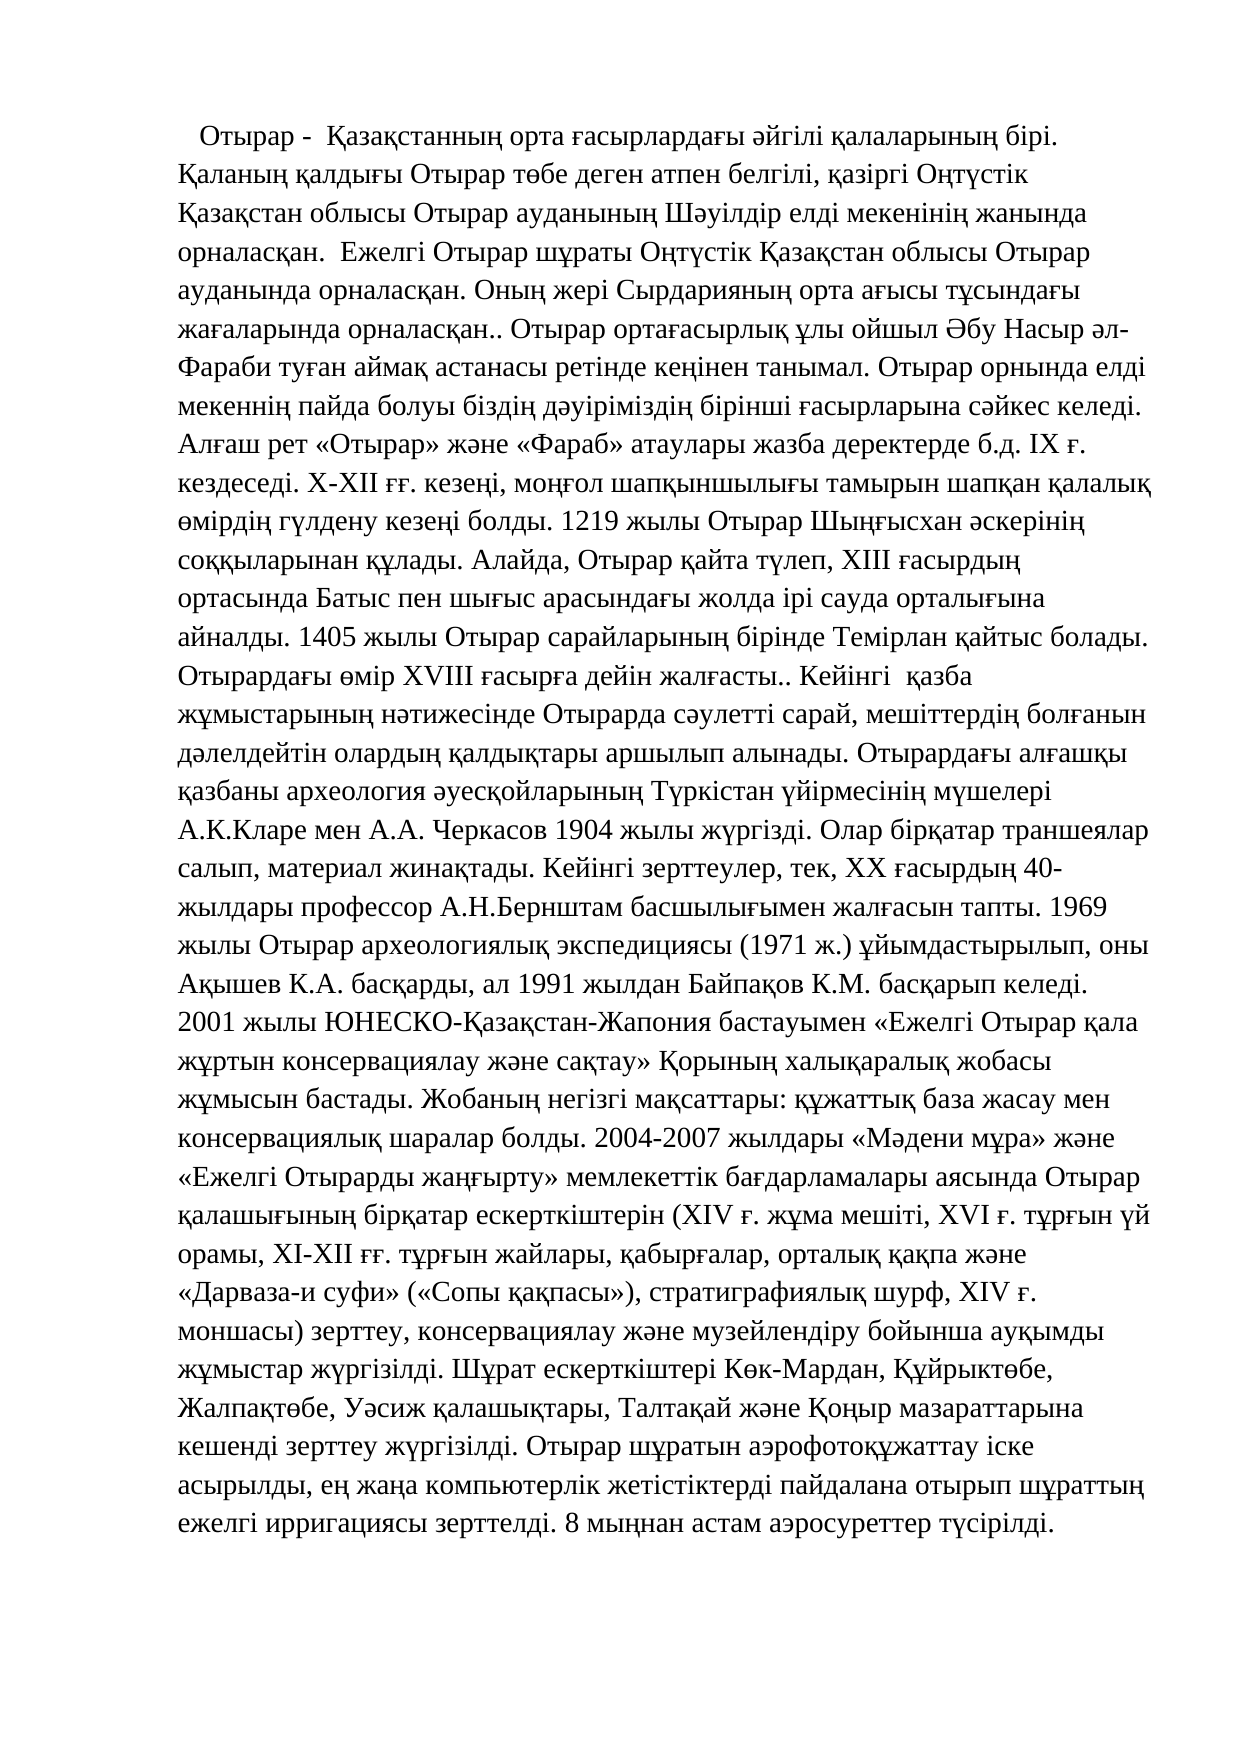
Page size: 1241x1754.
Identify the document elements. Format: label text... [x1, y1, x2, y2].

text Отырар - Қазақстанның орта ғасырлардағы әйгілі қалаларының бірі. Қаланың қалдығы Отырар төбе деген атпен белгілі, қазіргі Оңтүстік Қазақстан облысы Отырар ауданының Шәуілдір елді мекенінің жанында орналасқан. Ежелгі Отырар шұраты Оңтүстік Қазақстан облысы Отырар ауданында орналасқан. Оның жері Сырдарияның орта ағысы тұсындағы жағаларында орналасқан.. Отырар ортағасырлық ұлы ойшыл Әбу Насыр әл-Фараби туған аймақ астанасы ретінде кеңінен танымал. Отырар орнында елді мекеннің пайда болуы біздің дәуіріміздің бірінші ғасырларына сәйкес келеді. Алғаш рет «Отырар» және «Фараб» атаулары жазба деректерде б.д. IX ғ. кездеседі. X-XII ғғ. кезеңі, моңғол шапқыншылығы тамырын шапқан қалалық өмірдің гүлдену кезеңі болды. 1219 жылы Отырар Шыңғысхан әскерінің соққыларынан құлады. Алайда, Отырар қайта түлеп, XIII ғасырдың ортасында Батыс пен шығыс арасындағы жолда ірі сауда орталығына айналды. 1405 жылы Отырар сарайларының бірінде Темірлан қайтыс болады. Отырардағы өмір XVIII ғасырға дейін жалғасты.. Кейінгі қазба жұмыстарының нәтижесінде Отырарда сәулетті сарай, мешіттердің болғанын дәлелдейтін олардың қалдықтары аршылып алынады. Отырардағы алғашқы қазбаны археология әуесқойларының Түркістан үйірмесінің мүшелері А.К.Кларе мен А.А. Черкасов 1904 жылы жүргізді. Олар бірқатар траншеялар салып, материал жинақтады. Кейінгі зерттеулер, тек, ХХ ғасырдың 40-жылдары профессор А.Н.Бернштам басшылығымен жалғасын тапты. 1969 жылы Отырар археологиялық экспедициясы (1971 ж.) ұйымдастырылып, оны Ақышев К.А. басқарды, ал 1991 жылдан Байпақов К.М. басқарып келеді. 2001 жылы ЮНЕСКО-Қазақстан-Жапония бастауымен «Ежелгі Отырар қала жұртын консервациялау және сақтау» Қорының халықаралық жобасы жұмысын бастады. Жобаның негізгі мақсаттары: құжаттық база жасау мен консервациялық шаралар болды. 2004-2007 жылдары «Мәдени мұра» және «Ежелгі Отырарды жаңғырту» мемлекеттік бағдарламалары аясында Отырар қалашығының бірқатар ескерткіштерін (XIV ғ. жұма мешіті, XVI ғ. тұрғын үй орамы, XI-XII ғғ. тұрғын жайлары, қабырғалар, орталық қақпа және «Дарваза-и суфи» («Сопы қақпасы»), стратиграфиялық шурф, XIV ғ. моншасы) зерттеу, консервациялау және музейлендіру бойынша ауқымды жұмыстар жүргізілді. Шұрат ескерткіштері Көк-Мардан, Құйрыктөбе, Жалпақтөбе, Уәсиж қалашықтары, Талтақай және Қоңыр мазараттарына кешенді зерттеу жүргізілді. Отырар шұратын аэрофотоқұжаттау іске асырылды, ең жаңа компьютерлік жетістіктерді пайдалана отырып шұраттың ежелгі ирригациясы зерттелді. 8 мыңнан астам аэросуреттер түсірілді. [177, 118, 1152, 1539]
